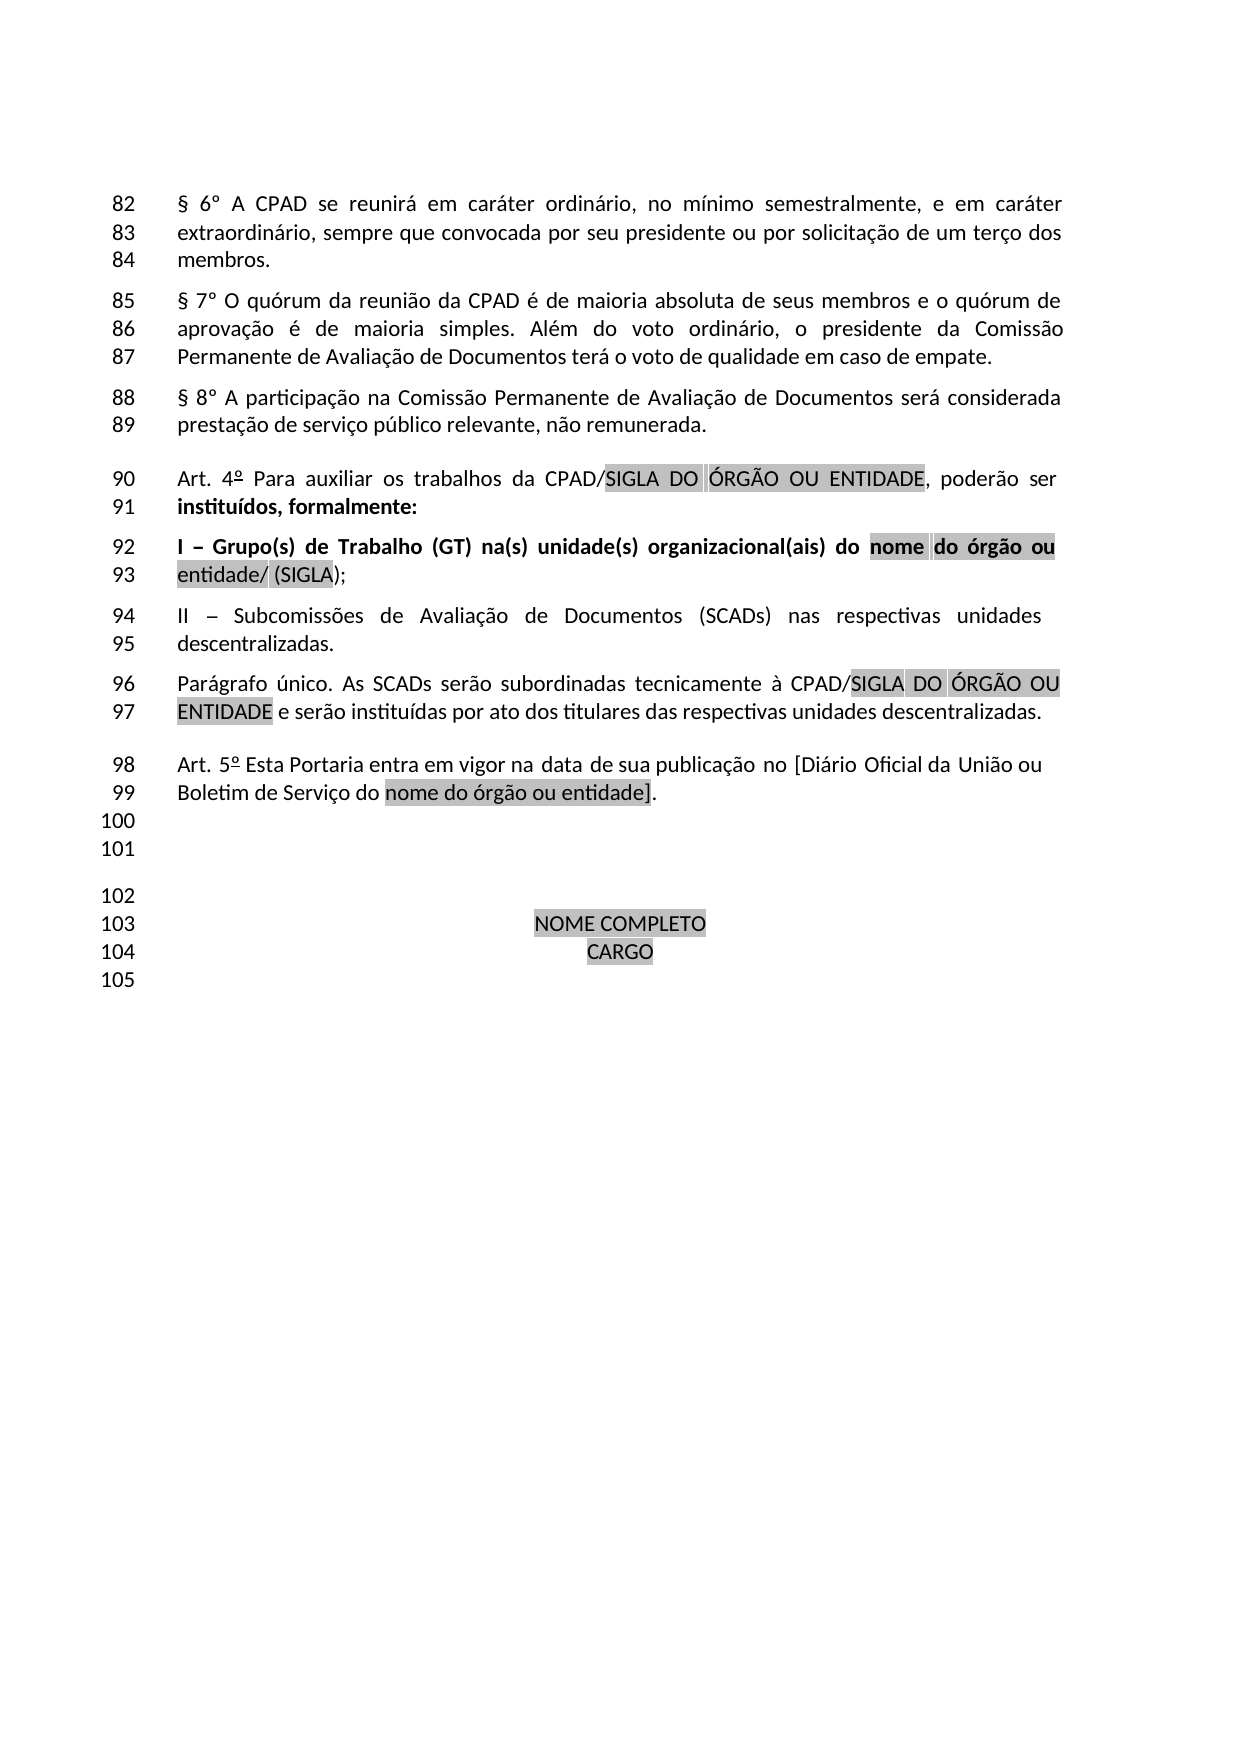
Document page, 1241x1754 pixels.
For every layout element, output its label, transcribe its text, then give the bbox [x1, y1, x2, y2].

text § 8º A participação na Comissão Permanente de Avaliação de Documentos será considerada prestação de serviço público relevante, não remunerada. [177, 383, 1063, 439]
text instituídos, formalmente: [177, 492, 1105, 520]
text Parágrafo único. As SCADs serão subordinadas tecnicamente à CPAD/SIGLA DO ÓRGÃO OU ENTIDADE e serão instituídas por ato dos titulares das respectivas unidades descentralizadas. [177, 669, 1063, 725]
list – Grupo(s) de Trabalho (GT) na(s) unidade(s) organizacional(ais) do nome do órgão ou [177, 532, 1105, 560]
text Art. 5º Esta Portaria entra em vigor na data de sua publicação no [Diário Oficial da União ou Boletim de Serviço do nome do órgão ou entidade]. [177, 750, 1063, 806]
text § 7º O quórum da reunião da CPAD é de maioria absoluta de seus membros e o quórum de aprovação é de maioria simples. Além do voto ordinário, o presidente da Comissão Permanente de Avaliação de Documentos terá o voto de qualidade em caso de empate. [177, 286, 1064, 370]
text § 6º A CPAD se reunirá em caráter ordinário, no mínimo semestralmente, e em caráter extraordinário, sempre que convocada por seu presidente ou por solicitação de um terço dos membros. [177, 189, 1064, 274]
list – Subcomissões de Avaliação de Documentos (SCADs) nas respectivas unidades descentralizadas. [177, 601, 1063, 657]
text Art. 4º Para auxiliar os trabalhos da CPAD/SIGLA DO ÓRGÃO OU ENTIDADE, poderão ser [925, 464, 1105, 492]
text entidade/ (SIGLA); [333, 560, 1105, 588]
text Art. 4º Para auxiliar os trabalhos da CPAD/SIGLA DO ÓRGÃO OU ENTIDADE, poderão ser [177, 464, 605, 492]
text NOME COMPLETO CARGO [504, 909, 737, 965]
